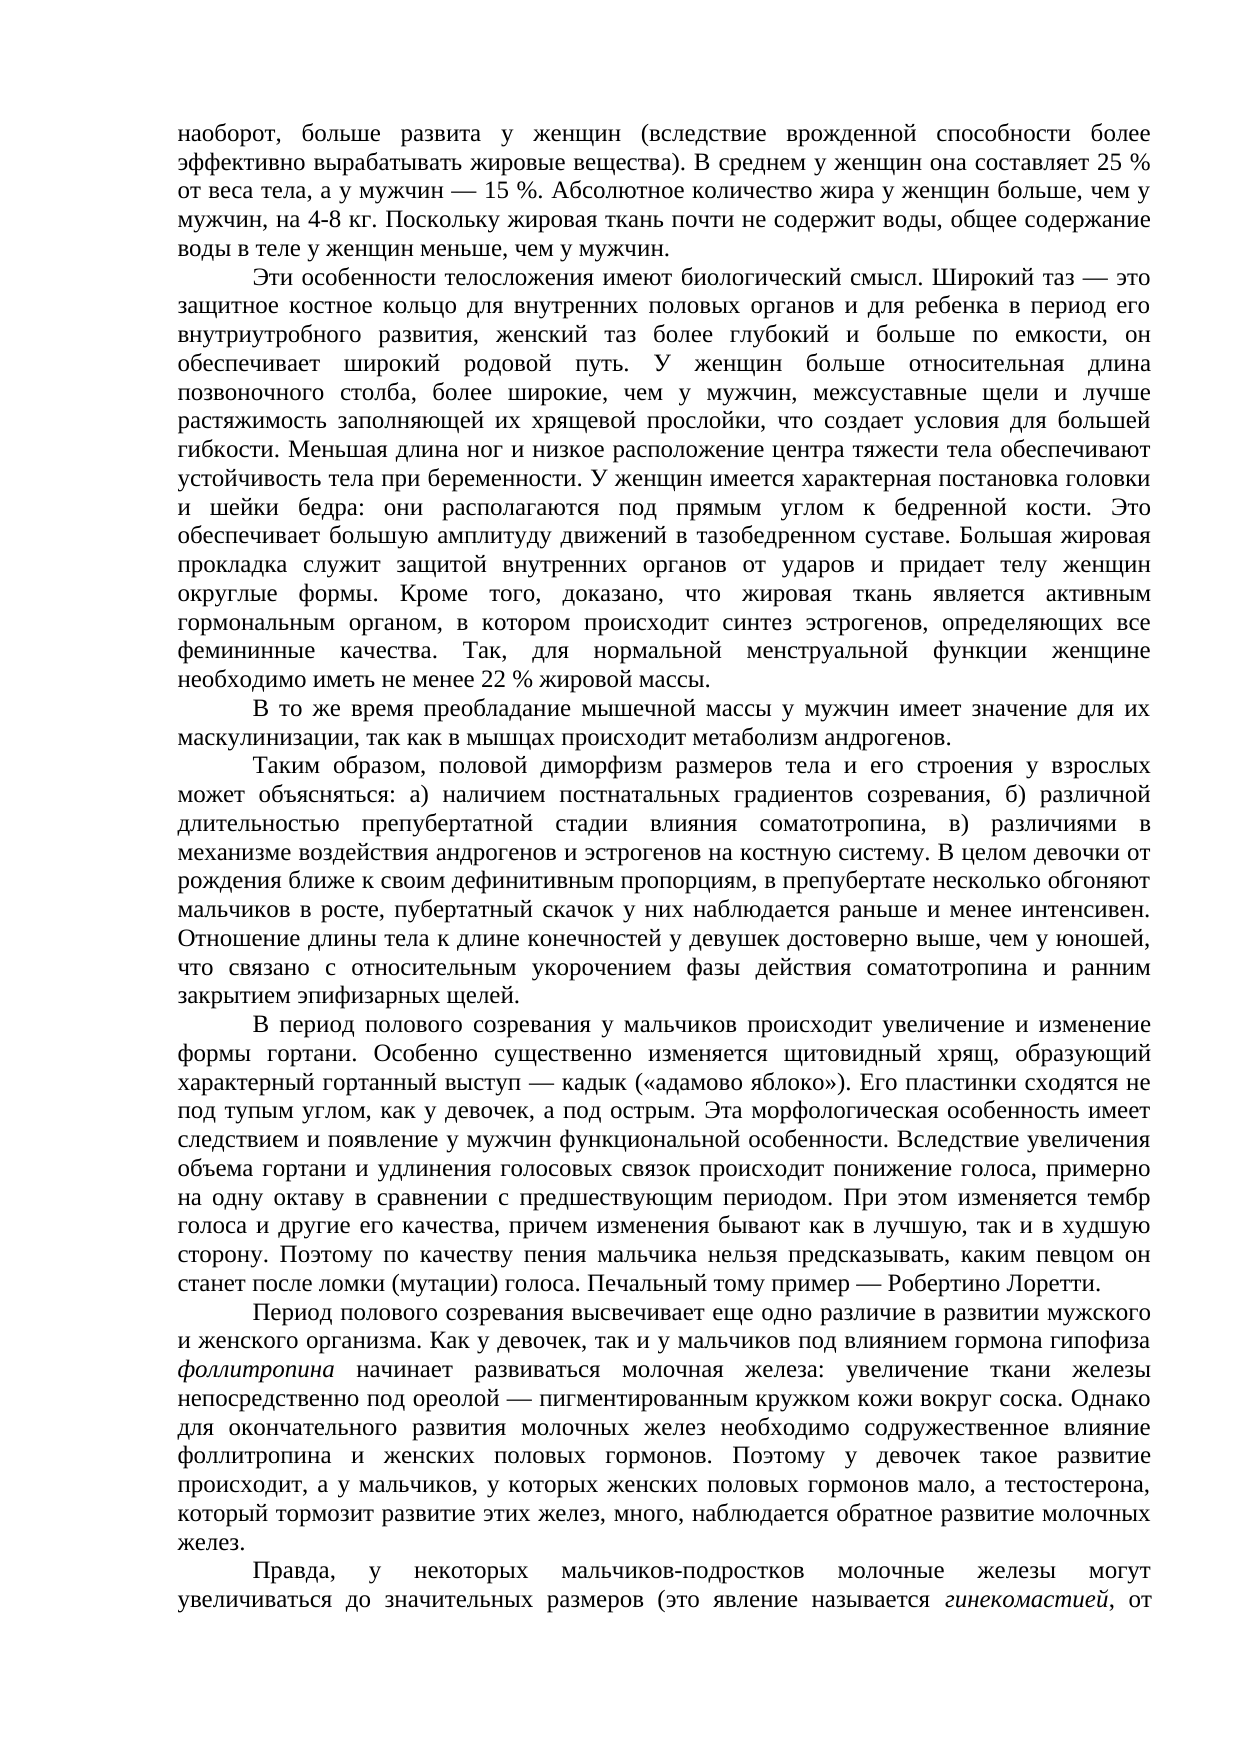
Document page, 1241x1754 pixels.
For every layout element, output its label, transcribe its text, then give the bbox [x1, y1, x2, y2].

text Таким образом, половой диморфизм размеров тела и его строения у взрослых может объясняться: а) наличием постнатальных градиентов созревания, б) различной длительностью препубертатной стадии влияния соматотропина, в) различиями в механизме воздействия андрогенов и эстрогенов на костную систему. В целом девочки от рождения ближе к своим дефинитивным пропорциям, в препубертате несколько обгоняют мальчиков в росте, пубертатный скачок у них наблюдается раньше и менее интенсивен. Отношение длины тела к длине конечностей у девушек достоверно выше, чем у юношей, что связано с относительным укорочением фазы действия соматотропина и ранним закрытием эпифизарных щелей. [177, 751, 1152, 1009]
text В то же время преобладание мышечной массы у мужчин имеет значение для их маскулинизации, так как в мышцах происходит метаболизм андрогенов. [177, 693, 1152, 751]
text В период полового созревания у мальчиков происходит увеличение и изменение формы гортани. Особенно существенно изменяется щитовидный хрящ, образующий характерный гортанный выступ — кадык («адамово яблоко»). Его пластинки сходятся не под тупым углом, как у девочек, а под острым. Эта морфологическая особенность имеет следствием и появление у мужчин функциональной особенности. Вследствие увеличения объема гортани и удлинения голосовых связок происходит понижение голоса, примерно на одну октаву в сравнении с предшествующим периодом. При этом изменяется тембр голоса и другие его качества, причем изменения бывают как в лучшую, так и в худшую сторону. Поэтому по качеству пения мальчика нельзя предсказывать, каким певцом он станет после ломки (мутации) голоса. Печальный тому пример — Робертино Лоретти. [177, 1009, 1152, 1297]
text Эти особенности телосложения имеют биологический смысл. Широкий таз — это защитное костное кольцо для внутренних половых органов и для ребенка в период его внутриутробного развития, женский таз более глубокий и больше по емкости, он обеспечивает широкий родовой путь. У женщин больше относительная длина позвоночного столба, более широкие, чем у мужчин, межсуставные щели и лучше растяжимость заполняющей их хрящевой прослойки, что создает условия для большей гибкости. Меньшая длина ног и низкое расположение центра тяжести тела обеспечивают устойчивость тела при беременности. У женщин имеется характерная постановка головки и шейки бедра: они располагаются под прямым углом к бедренной кости. Это обеспечивает большую амплитуду движений в тазобедренном суставе. Большая жировая прокладка служит защитой внутренних органов от ударов и придает телу женщин округлые формы. Кроме того, доказано, что жировая ткань является активным гормональным органом, в котором происходит синтез эстрогенов, определяющих все фемининные качества. Так, для нормальной менструальной функции женщине необходимо иметь не менее 22 % жировой массы. [177, 262, 1152, 693]
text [177, 1556, 1152, 1613]
text Период полового созревания высвечивает еще одно различие в развитии мужского и женского организма. Как у девочек, так и у мальчиков под влиянием гормона гипофиза фоллитропина начинает развиваться молочная железа: увеличение ткани железы непосредственно под ореолой — пигментированным кружком кожи вокруг соска. Однако для окончательного развития молочных желез необходимо содружественное влияние фоллитропина и женских половых гормонов. Поэтому у девочек такое развитие происходит, а у мальчиков, у которых женских половых гормонов мало, а тестостерона, который тормозит развитие этих желез, много, наблюдается обратное развитие молочных желез. [177, 1297, 1152, 1556]
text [177, 118, 1152, 262]
